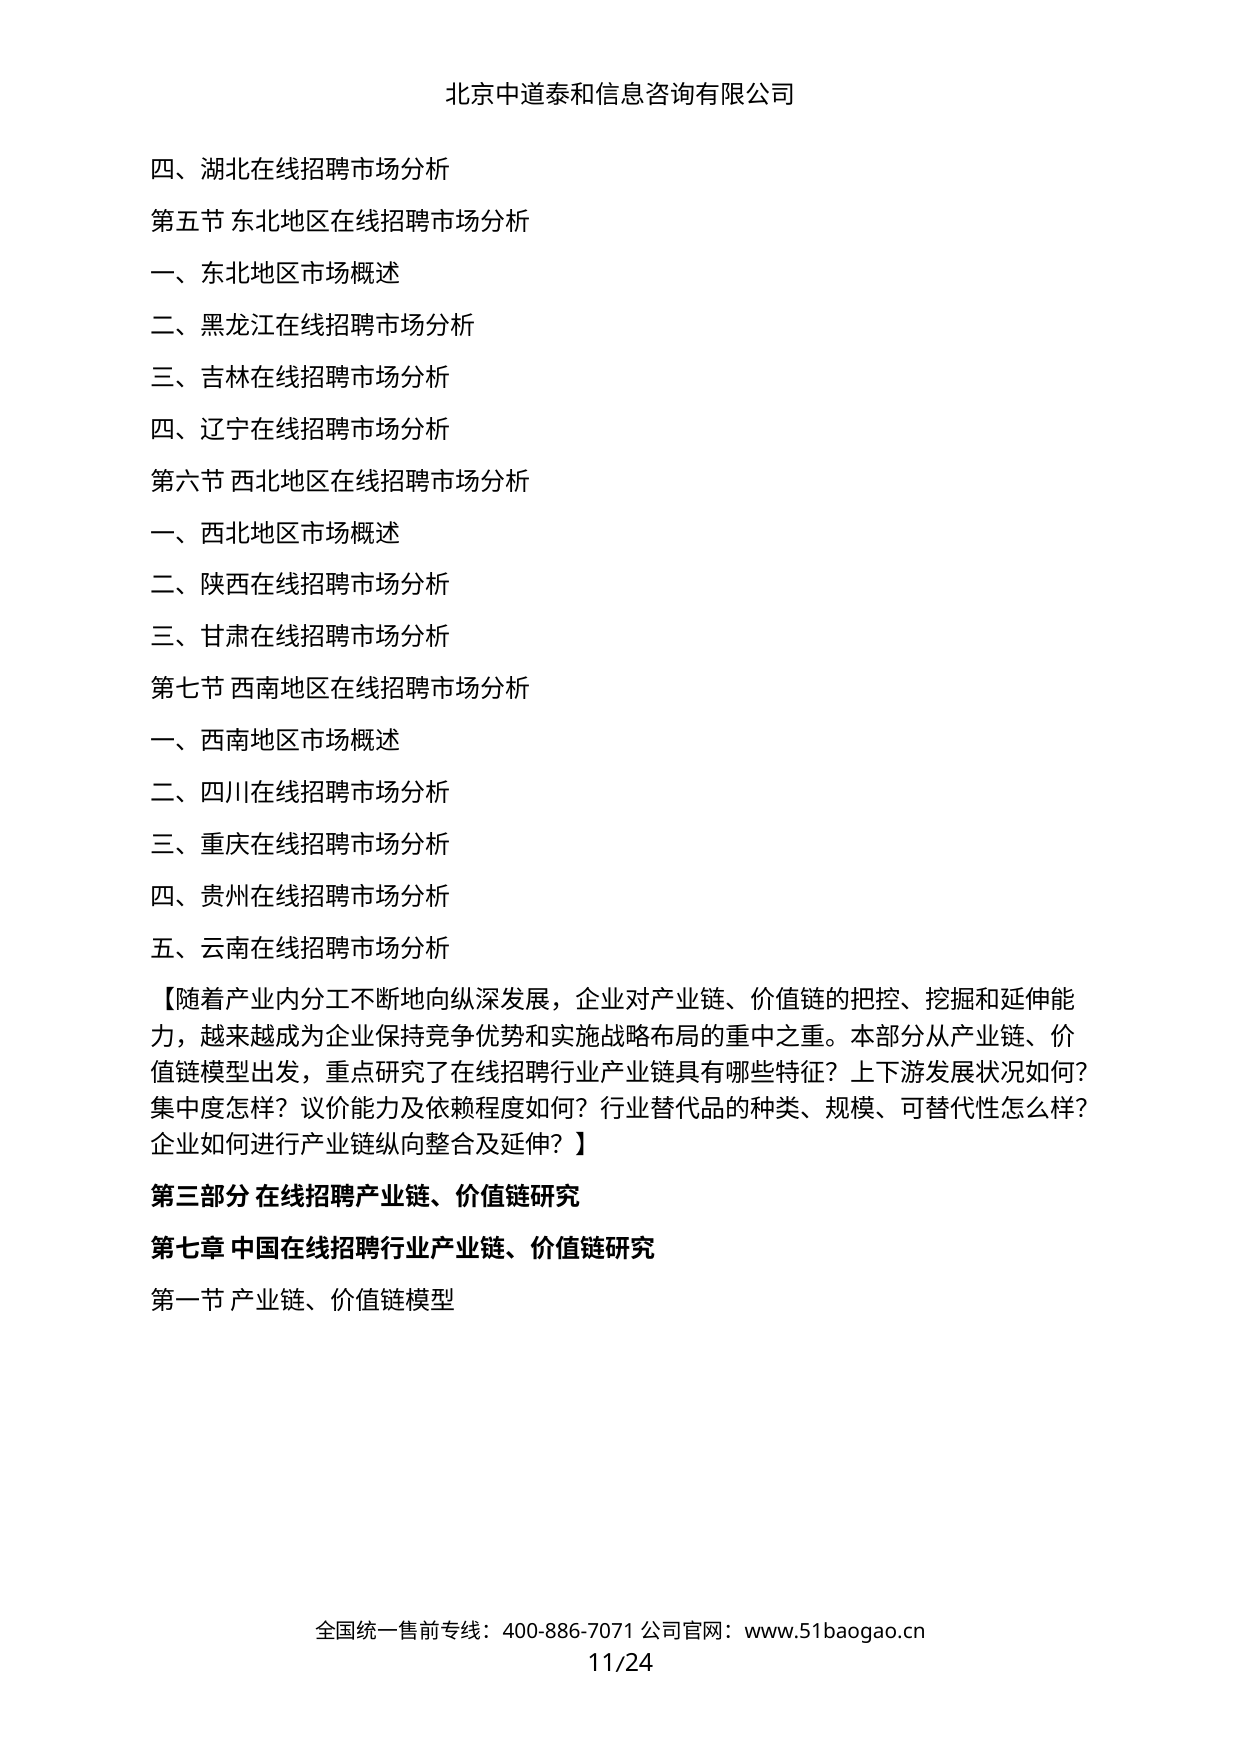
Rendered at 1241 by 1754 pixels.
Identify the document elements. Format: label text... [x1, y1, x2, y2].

text 一、西北地区市场概述 [150, 513, 1090, 549]
text 第五节 东北地区在线招聘市场分析 [150, 202, 1090, 238]
text 二、陕西在线招聘市场分析 [150, 565, 1090, 601]
text 三、甘肃在线招聘市场分析 [150, 617, 1090, 653]
text 四、湖北在线招聘市场分析 [150, 150, 1090, 186]
text 【随着产业内分工不断地向纵深发展，企业对产业链、价值链的把控、挖掘和延伸能力，越来越成为企业保持竞争优势和实施战略布局的重中之重。本部分从产业链、价值链模型出发，重点研究了在线招聘行业产业链具有哪些特征？上下游发展状况如何？集中度怎样？议价能力及依赖程度如何？行业替代品的种类、规模、可替代性怎么样？企业如何进行产业链纵向整合及延伸？】 [150, 980, 1090, 1161]
text 一、东北地区市场概述 [150, 254, 1090, 290]
text 三、重庆在线招聘市场分析 [150, 824, 1090, 861]
text 四、贵州在线招聘市场分析 [150, 876, 1090, 912]
text 一、西南地区市场概述 [150, 721, 1090, 757]
text 第一节 产业链、价值链模型 [150, 1281, 1090, 1317]
text 三、吉林在线招聘市场分析 [150, 357, 1090, 394]
text 二、黑龙江在线招聘市场分析 [150, 306, 1090, 342]
text 四、辽宁在线招聘市场分析 [150, 409, 1090, 446]
text 第七节 西南地区在线招聘市场分析 [150, 669, 1090, 705]
text 第七章 中国在线招聘行业产业链、价值链研究 [150, 1229, 1090, 1265]
text 二、四川在线招聘市场分析 [150, 772, 1090, 809]
text 五、云南在线招聘市场分析 [150, 928, 1090, 964]
text 第六节 西北地区在线招聘市场分析 [150, 461, 1090, 497]
text 第三部分 在线招聘产业链、价值链研究 [150, 1177, 1090, 1213]
